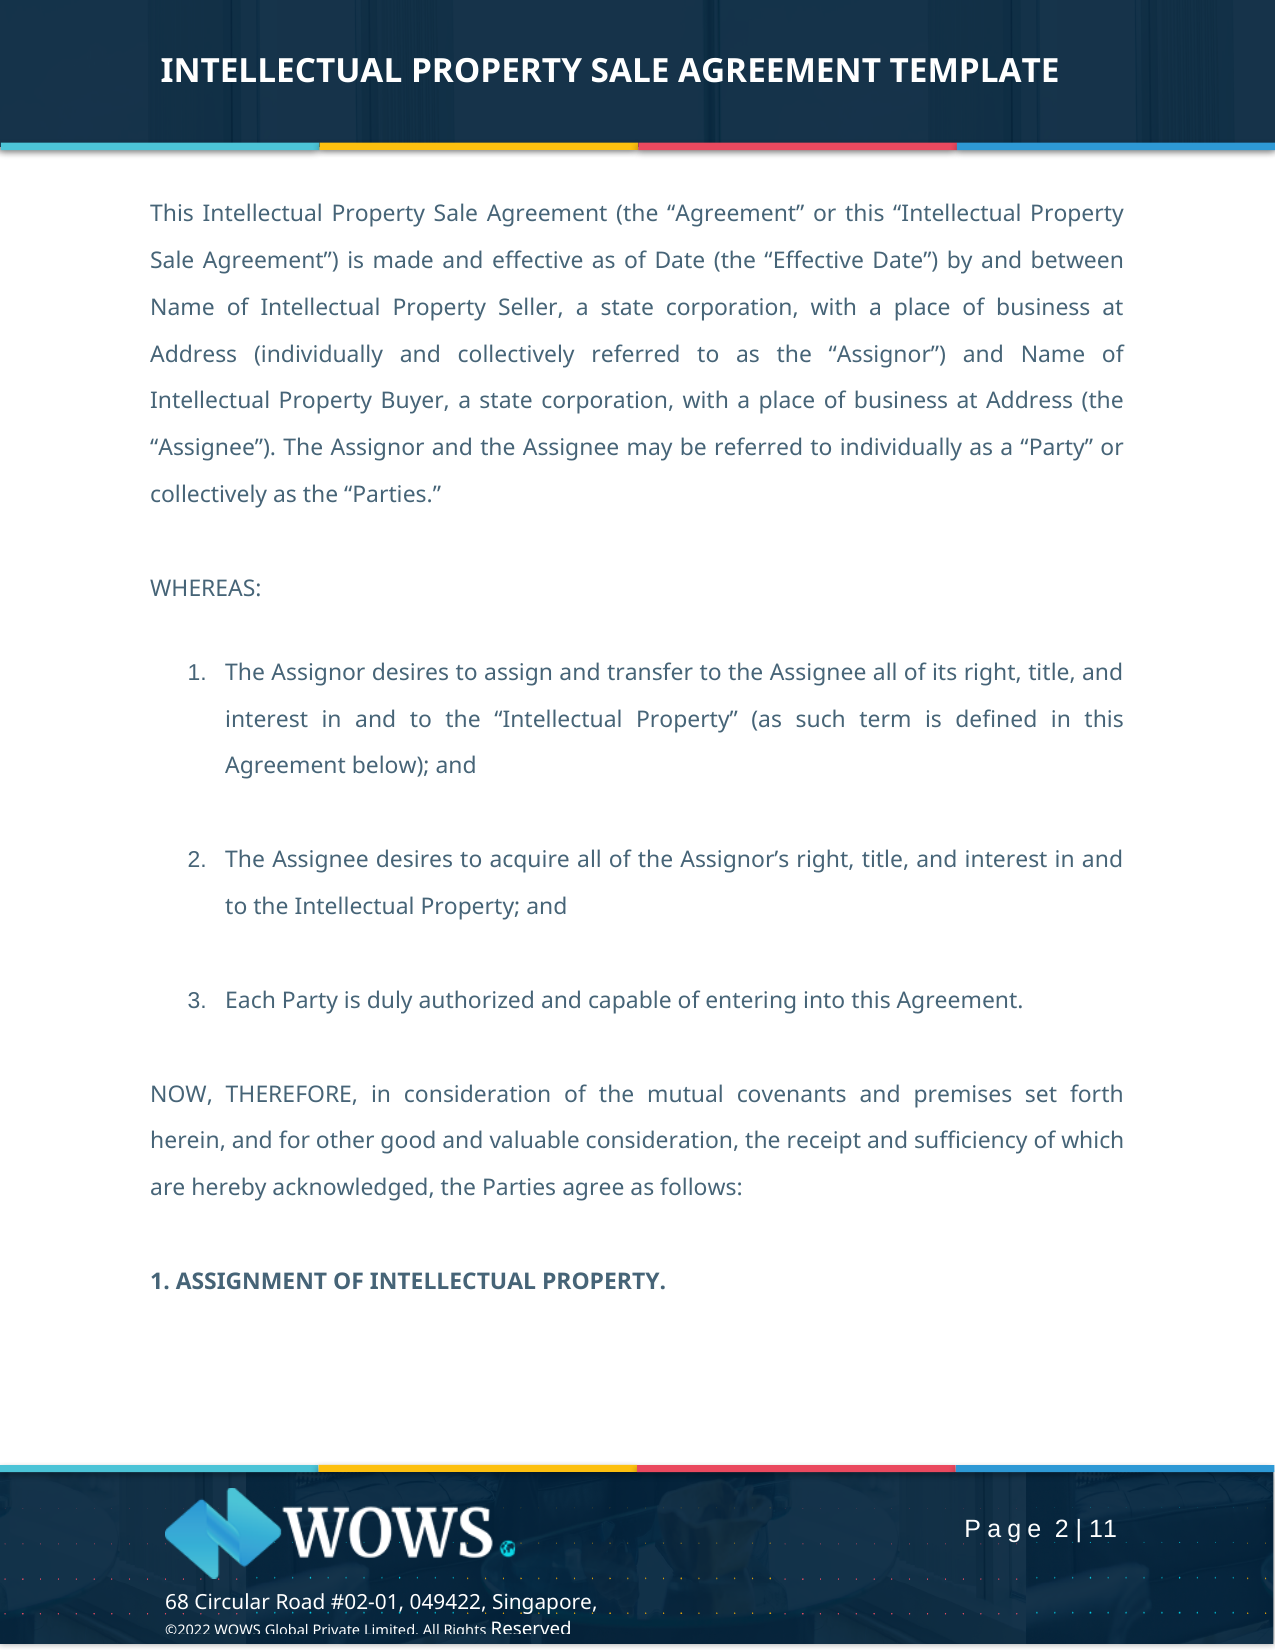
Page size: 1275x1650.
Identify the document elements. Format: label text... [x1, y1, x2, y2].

text This Intellectual Property Sale Agreement (the “Agreement” or this “Intellectual Property Sale Agreement”) is made and effective as of Date (the “Effective Date”) by and between Name of Intellectual Property Seller, a state corporation, with a place of business at Address (individually and collectively referred to as the “Assignor”) and Name of Intellectual Property Buyer, a state corporation, with a place of business at Address (the “Assignee”). The Assignor and the Assignee may be referred to individually as a “Party” or collectively as the “Parties.” [150, 197, 1125, 509]
list Each Party is duly authorized and capable of entering into this Agreement. [187, 984, 1125, 1015]
list The Assignee desires to acquire all of the Assignor’s right, title, and interest in and to the Intellectual Property; and [187, 843, 1125, 921]
text NOW, THEREFORE, in consideration of the mutual covenants and premises set forth herein, and for other good and valuable consideration, the receipt and sufficiency of which are hereby acknowledged, the Parties agree as follows: [150, 1078, 1125, 1203]
list The Assignor desires to assign and transfer to the Assignee all of its right, title, and interest in and to the “Intellectual Property” (as such term is defined in this Agreement below); and [187, 656, 1125, 781]
text WHEREAS: [150, 572, 1125, 643]
text 1. ASSIGNMENT OF INTELLECTUAL PROPERTY. [150, 1265, 1125, 1336]
picture [0, 1472, 1274, 1644]
picture [0, 0, 1275, 142]
